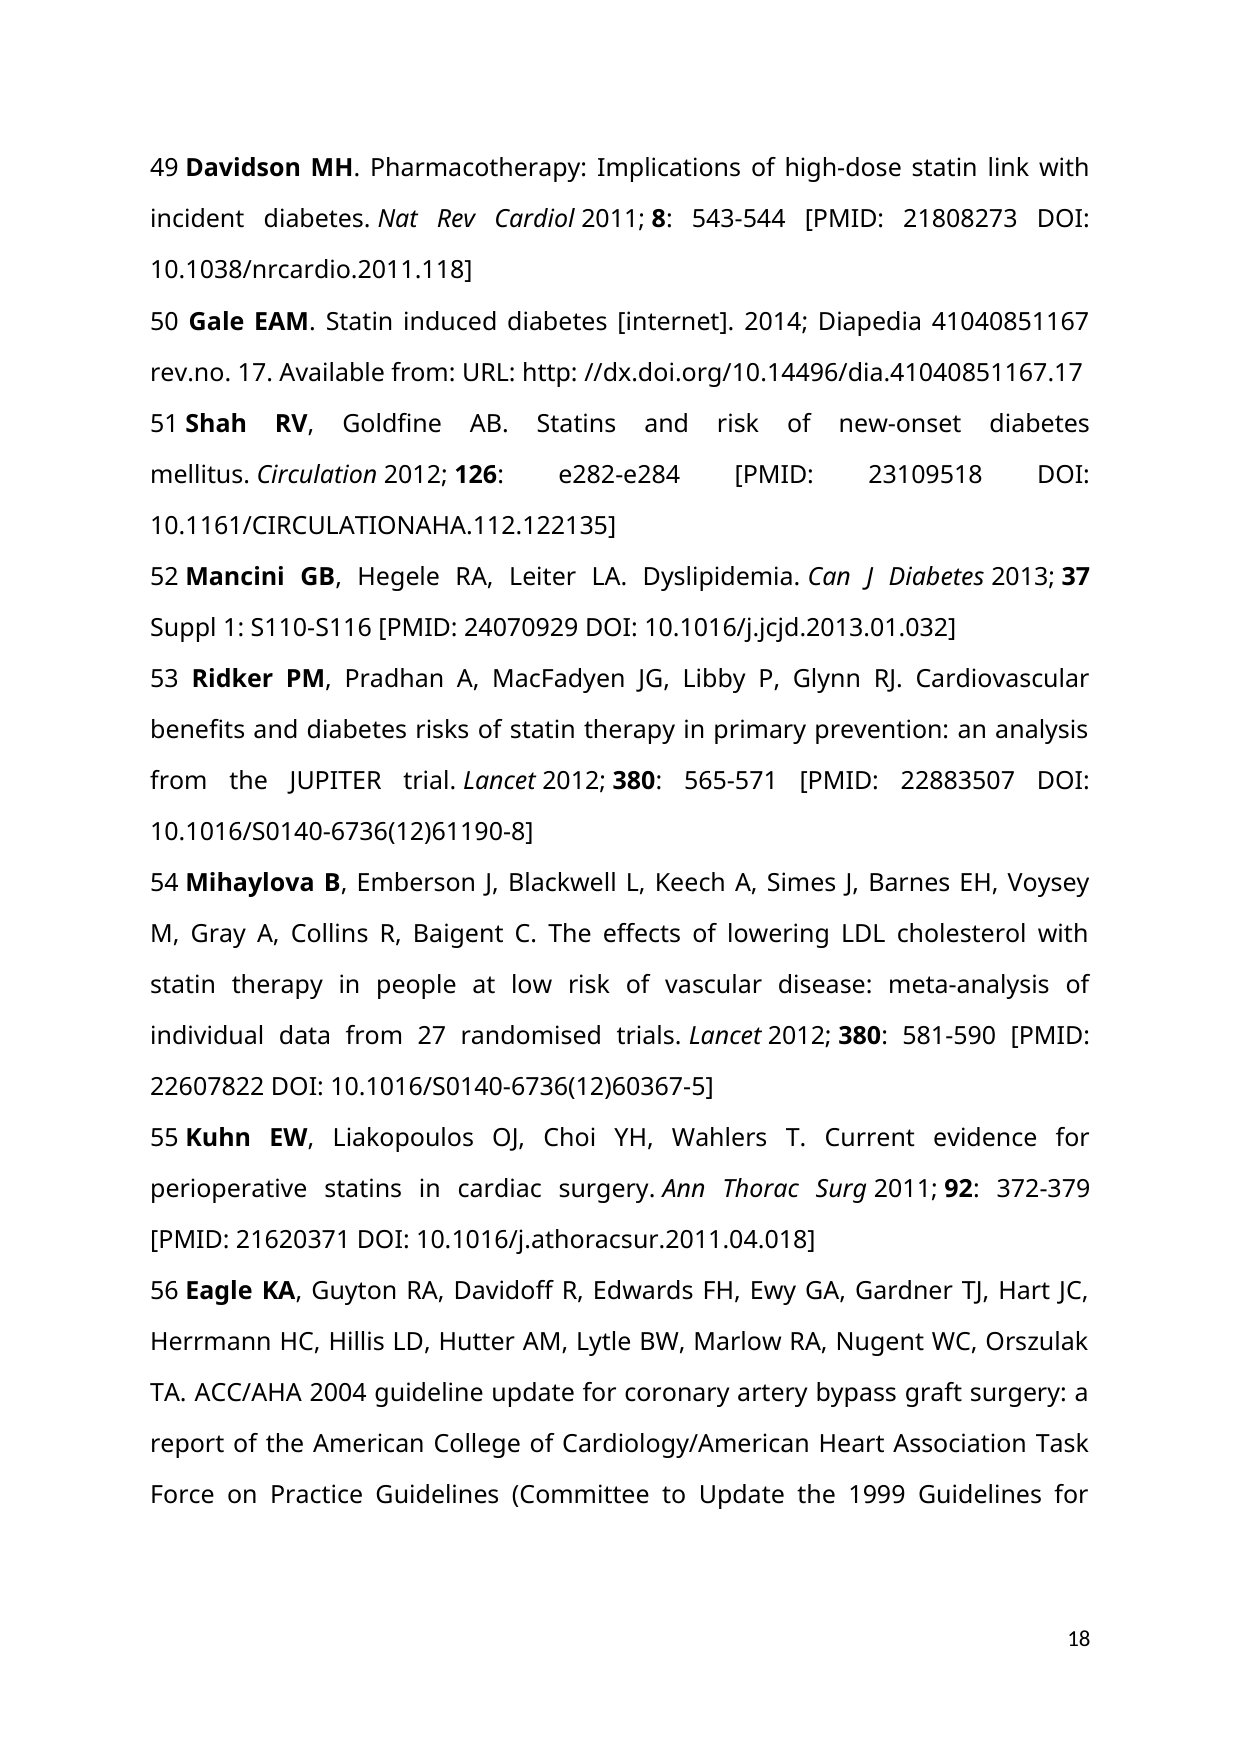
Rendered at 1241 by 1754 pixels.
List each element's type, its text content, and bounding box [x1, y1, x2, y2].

text 50 Gale EAM. Statin induced diabetes [internet]. 2014; Diapedia 41040851167 rev.no. 17. Available from: URL: http: //dx.doi.org/10.14496/dia.41040851167.17 [150, 303, 1090, 388]
text 54 Mihaylova B, Emberson J, Blackwell L, Keech A, Simes J, Barnes EH, Voysey M, Gray A, Collins R, Baigent C. The effects of lowering LDL cholesterol with statin therapy in people at low risk of vascular disease: meta-analysis of individual data from 27 randomised trials. Lancet 2012; 380: 581-590 [PMID: 22607822 DOI: 10.1016/S0140-6736(12)60367-5] [150, 864, 1090, 1103]
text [150, 1273, 1090, 1511]
text 52 Mancini GB, Hegele RA, Leiter LA. Dyslipidemia. Can J Diabetes 2013; 37 Suppl 1: S110-S116 [PMID: 24070929 DOI: 10.1016/j.jcjd.2013.01.032] [150, 558, 1090, 643]
text 53 Ridker PM, Pradhan A, MacFadyen JG, Libby P, Glynn RJ. Cardiovascular benefits and diabetes risks of statin therapy in primary prevention: an analysis from the JUPITER trial. Lancet 2012; 380: 565-571 [PMID: 22883507 DOI: 10.1016/S0140-6736(12)61190-8] [150, 660, 1090, 848]
text 51 Shah RV, Goldfine AB. Statins and risk of new-onset diabetes mellitus. Circulation 2012; 126: e282-e284 [PMID: 23109518 DOI: 10.1161/CIRCULATIONAHA.112.122135] [150, 405, 1090, 541]
text 55 Kuhn EW, Liakopoulos OJ, Choi YH, Wahlers T. Current evidence for perioperative statins in cardiac surgery. Ann Thorac Surg 2011; 92: 372-379 [PMID: 21620371 DOI: 10.1016/j.athoracsur.2011.04.018] [150, 1120, 1090, 1256]
text 49 Davidson MH. Pharmacotherapy: Implications of high-dose statin link with incident diabetes. Nat Rev Cardiol 2011; 8: 543-544 [PMID: 21808273 DOI: 10.1038/nrcardio.2011.118] [150, 150, 1090, 286]
